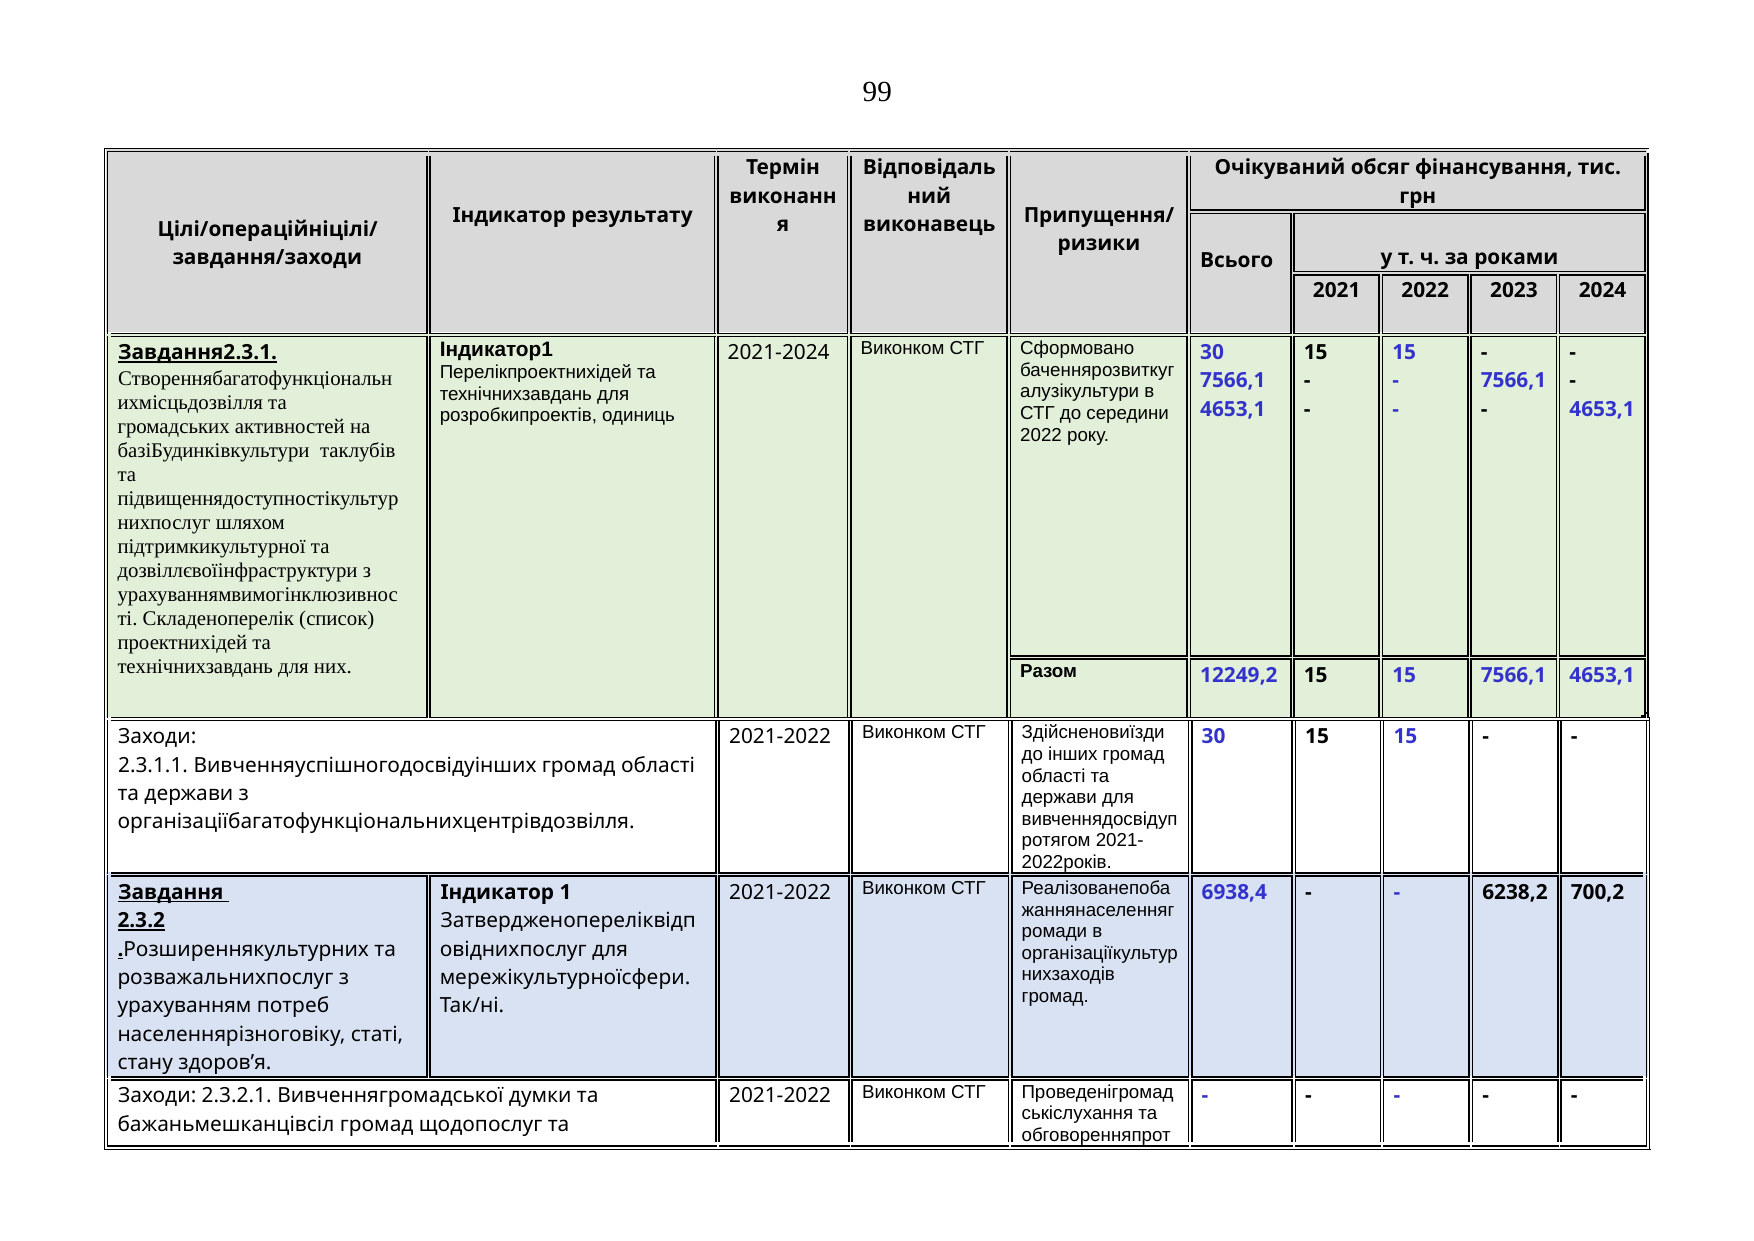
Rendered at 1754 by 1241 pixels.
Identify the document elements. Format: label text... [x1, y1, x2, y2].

table_header Термін виконання [716, 149, 849, 332]
table_header Відповідальний виконавець [849, 149, 1009, 332]
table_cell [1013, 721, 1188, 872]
table_header Цілі/операційніцілі/завдання/заходи [108, 152, 428, 332]
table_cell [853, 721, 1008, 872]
table_cell Всього [1191, 214, 1290, 332]
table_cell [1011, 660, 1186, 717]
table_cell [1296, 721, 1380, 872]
table_cell 2022 [1383, 276, 1467, 332]
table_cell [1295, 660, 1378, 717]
table_header Очікуваний обсяг фінансування, тис. грн [1189, 149, 1647, 209]
table_cell у т. ч. за роками [1295, 214, 1644, 271]
table_cell 2023 [1472, 276, 1556, 332]
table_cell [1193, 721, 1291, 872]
table_header Індикатор результату [428, 149, 716, 332]
table_cell 2024 [1560, 276, 1644, 332]
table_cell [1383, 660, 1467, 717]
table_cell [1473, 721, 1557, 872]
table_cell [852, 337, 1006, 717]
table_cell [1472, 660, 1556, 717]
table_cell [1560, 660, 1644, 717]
table_cell 2021 [1295, 276, 1378, 332]
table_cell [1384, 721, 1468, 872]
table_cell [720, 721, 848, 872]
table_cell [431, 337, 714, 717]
table_header Припущення/ризики [1009, 149, 1189, 332]
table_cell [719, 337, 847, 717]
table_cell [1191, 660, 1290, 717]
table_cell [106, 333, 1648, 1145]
